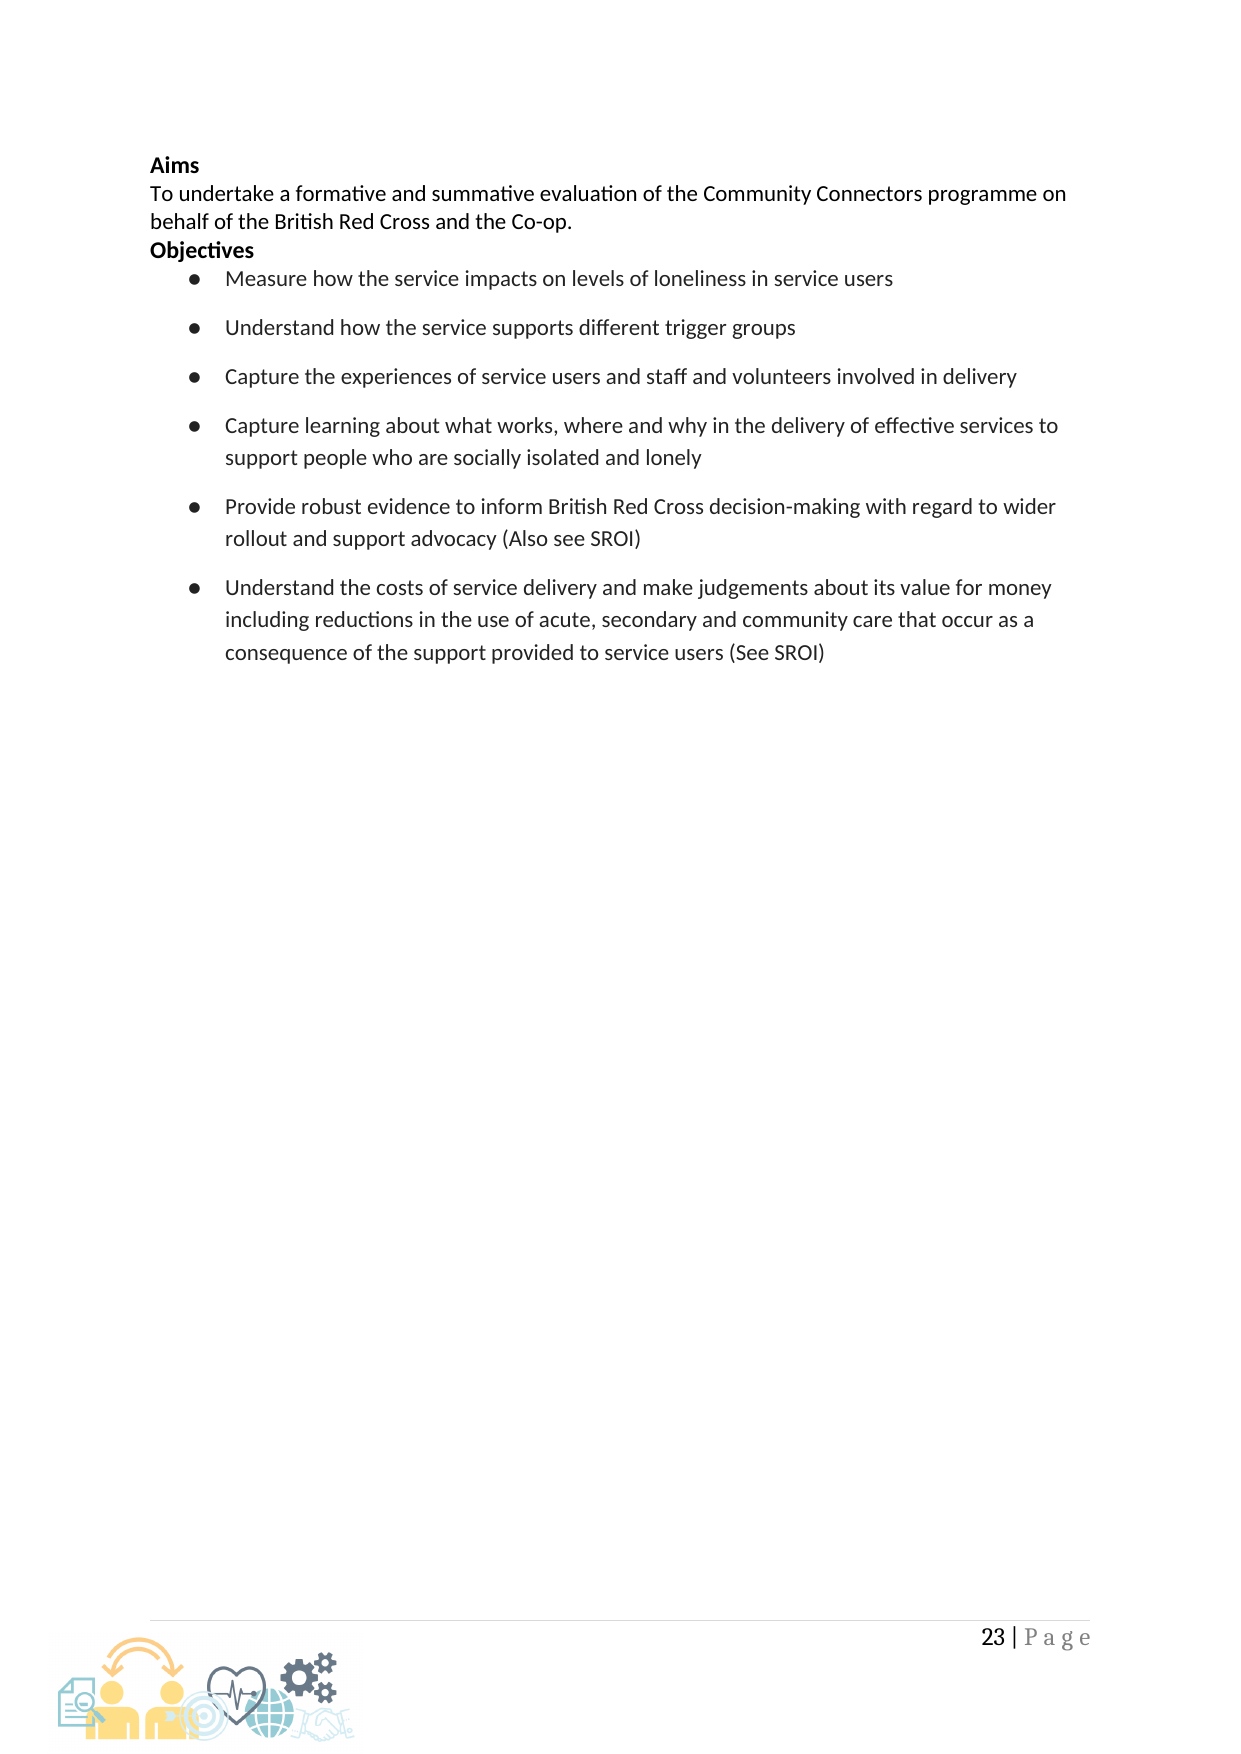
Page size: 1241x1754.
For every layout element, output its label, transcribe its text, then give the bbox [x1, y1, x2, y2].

text Objectives [150, 235, 1090, 264]
list Understand the costs of service delivery and make judgements about its value for money including reductions in the use of acute, secondary and community care that occur as a consequence of the support provided to service users (See SROI) [187, 573, 1090, 666]
text Aims [150, 150, 1090, 179]
list Measure how the service impacts on levels of loneliness in service users [187, 264, 1090, 293]
list Provide robust evidence to inform British Red Cross decision-making with regard to wider rollout and support advocacy (Also see SROI) [187, 492, 1090, 552]
list Capture the experiences of service users and staff and volunteers involved in delivery [187, 362, 1090, 390]
list Capture learning about what works, where and why in the delivery of effective services to support people who are socially isolated and lonely [187, 411, 1090, 471]
picture [46, 1630, 363, 1754]
list Understand how the service supports different trigger groups [187, 313, 1090, 341]
text To undertake a formative and summative evaluation of the Community Connectors programme on behalf of the British Red Cross and the Co-op. [150, 179, 1090, 235]
